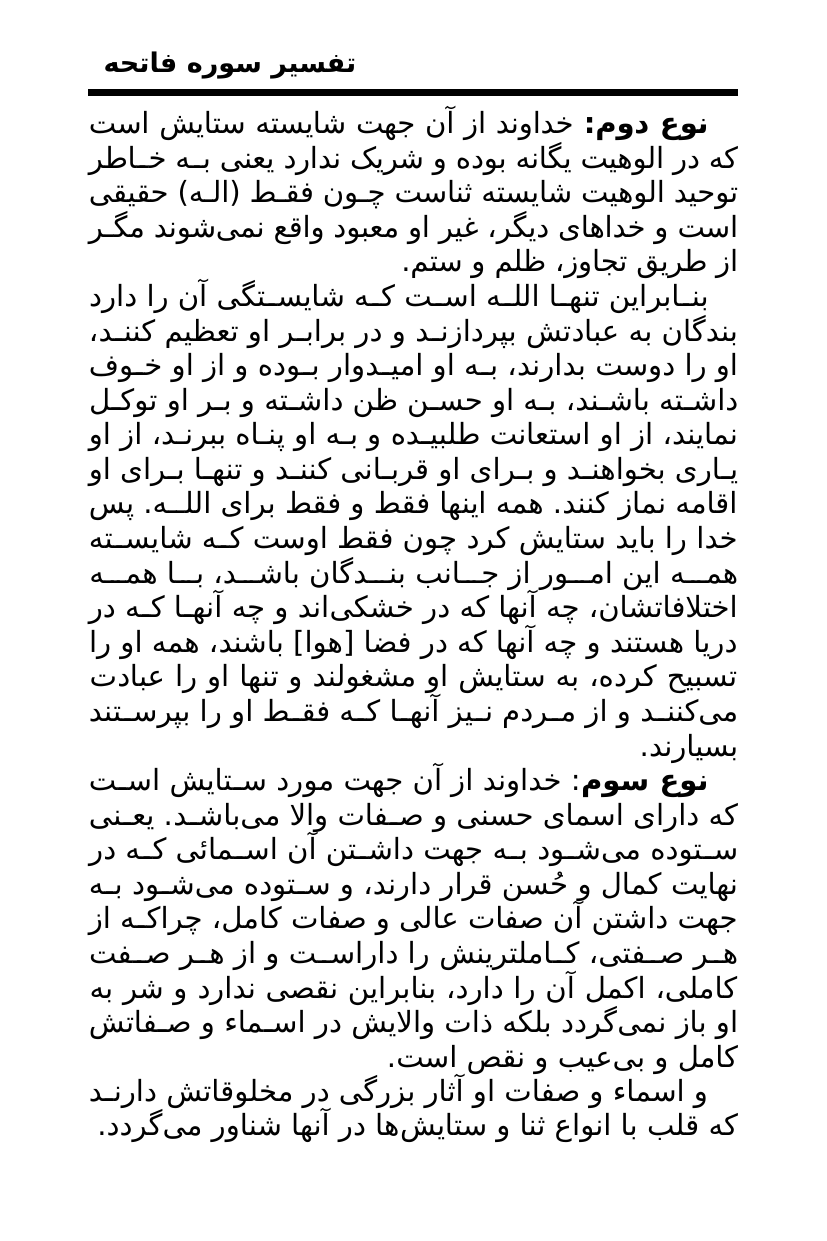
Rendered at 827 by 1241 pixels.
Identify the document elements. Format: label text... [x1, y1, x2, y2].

text نوع سوم: خداوند از آن جهت مورد ستایش است که دارای اسمای حسنی و صفات والا می‌باشد. یعنی ستوده می‌شود به جهت داشتن آن اسمائی که در نهایت کمال و حُسن قرار دارند، و ستوده می‌شود به جهت داشتن آن صفات عالی و صفات کامل، چراکه از هر صفتی، کاملترینش را داراست و از هر صفت کاملی، اکمل آن را دارد، بنابراین نقصی ندارد و شر به او باز نمی‌گردد بلکه ذات والایش در اسماء و صفاتش کامل و بی‌عیب و نقص است. [89, 763, 738, 1074]
text نوع دوم: خداوند از آن جهت شایسته ستایش است که در الوهیت یگانه بوده و شریک ندارد یعنی به خاطر توحید الوهیت شایسته ثناست چون فقط (اله) حقیقی است و خداهای دیگر، غیر او معبود واقع نمی‌شوند مگر از طریق تجاوز، ظلم و ستم. [89, 106, 738, 279]
text و اسماء و صفات او آثار بزرگی در مخلوقاتش دارند که قلب با انواع ثنا و ستایش‌ها در آنها شناور می‌گردد. [89, 1075, 738, 1143]
text بنابراین تنها الله است که شایستگی آن را دارد بندگان به عبادتش بپردازند و در برابر او تعظیم کنند، او را دوست بدارند، به او امیدوار بوده و از او خوف داشته باشند، به او حسن ظن داشته و بر او توکل نمایند، از او استعانت طلبیده و به او پناه ببرند، از او یاری بخواهند و برای او قربانی کنند و تنها برای او اقامه نماز کنند. همه اینها فقط و فقط برای الله. پس خدا را باید ستایش کرد چون فقط اوست که شایسته همه این امور از جانب بندگان باشد، با همه اختلافاتشان، چه آنها که در خشکی‌اند و چه آنها که در دریا هستند و چه آنها که در فضا [هوا] باشند، همه او را تسبیح کرده، به ستایش او مشغولند و تنها او را عبادت می‌کنند و از مردم نیز آنها که فقط او را بپرستند بسیارند. [89, 279, 738, 763]
